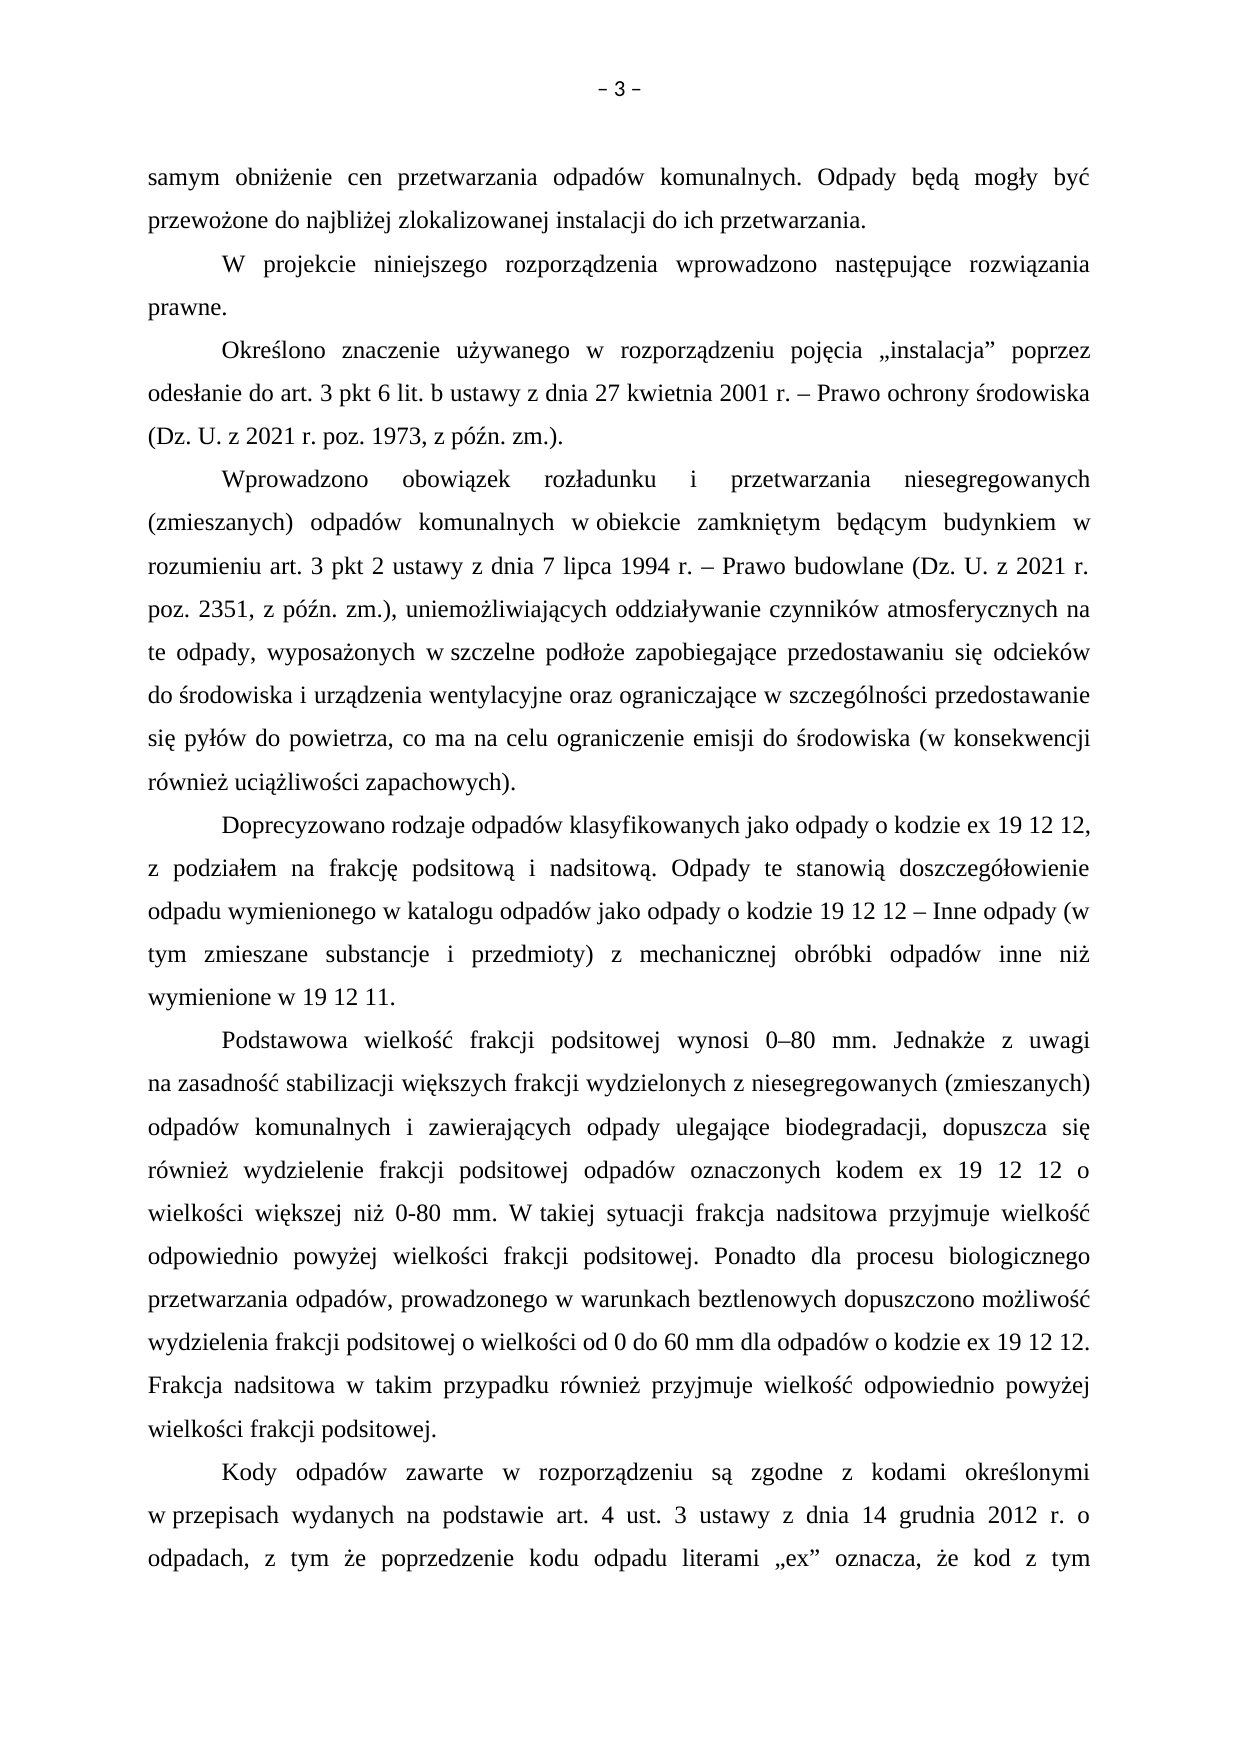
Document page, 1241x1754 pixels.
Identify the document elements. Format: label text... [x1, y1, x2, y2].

text Podstawowa wielkość frakcji podsitowej wynosi 0–80 mm. Jednakże z uwagi na zasadność stabilizacji większych frakcji wydzielonych z niesegregowanych (zmieszanych) odpadów komunalnych i zawierających odpady ulegające biodegradacji, dopuszcza się również wydzielenie frakcji podsitowej odpadów oznaczonych kodem ex 19 12 12 o wielkości większej niż 0-80 mm. W takiej sytuacji frakcja nadsitowa przyjmuje wielkość odpowiednio powyżej wielkości frakcji podsitowej. Ponadto dla procesu biologicznego przetwarzania odpadów, prowadzonego w warunkach beztlenowych dopuszczono możliwość wydzielenia frakcji podsitowej o wielkości od 0 do 60 mm dla odpadów o kodzie ex 19 12 12. Frakcja nadsitowa w takim przypadku również przyjmuje wielkość odpowiednio powyżej wielkości frakcji podsitowej. [148, 1025, 1091, 1442]
text Określono znaczenie używanego w rozporządzeniu pojęcia „instalacja” poprzez odesłanie do art. 3 pkt 6 lit. b ustawy z dnia 27 kwietnia 2001 r. – Prawo ochrony środowiska (Dz. U. z 2021 r. poz. 1973, z późn. zm.). [148, 335, 1091, 450]
text W projekcie niniejszego rozporządzenia wprowadzono następujące rozwiązania prawne. [148, 249, 1091, 321]
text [148, 162, 1091, 234]
text Wprowadzono obowiązek rozładunku i przetwarzania niesegregowanych (zmieszanych) odpadów komunalnych w obiekcie zamkniętym będącym budynkiem w rozumieniu art. 3 pkt 2 ustawy z dnia 7 lipca 1994 r. – Prawo budowlane (Dz. U. z 2021 r. poz. 2351, z późn. zm.), uniemożliwiających oddziaływanie czynników atmosferycznych na te odpady, wyposażonych w szczelne podłoże zapobiegające przedostawaniu się odcieków do środowiska i urządzenia wentylacyjne oraz ograniczające w szczególności przedostawanie się pyłów do powietrza, co ma na celu ograniczenie emisji do środowiska (w konsekwencji również uciążliwości zapachowych). [148, 464, 1091, 795]
text Doprecyzowano rodzaje odpadów klasyfikowanych jako odpady o kodzie ex 19 12 12, z podziałem na frakcję podsitową i nadsitową. Odpady te stanowią doszczegółowienie odpadu wymienionego w katalogu odpadów jako odpady o kodzie 19 12 12 – Inne odpady (w tym zmieszane substancje i przedmioty) z mechanicznej obróbki odpadów inne niż wymienione w 19 12 11. [148, 810, 1091, 1011]
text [148, 1457, 1091, 1572]
